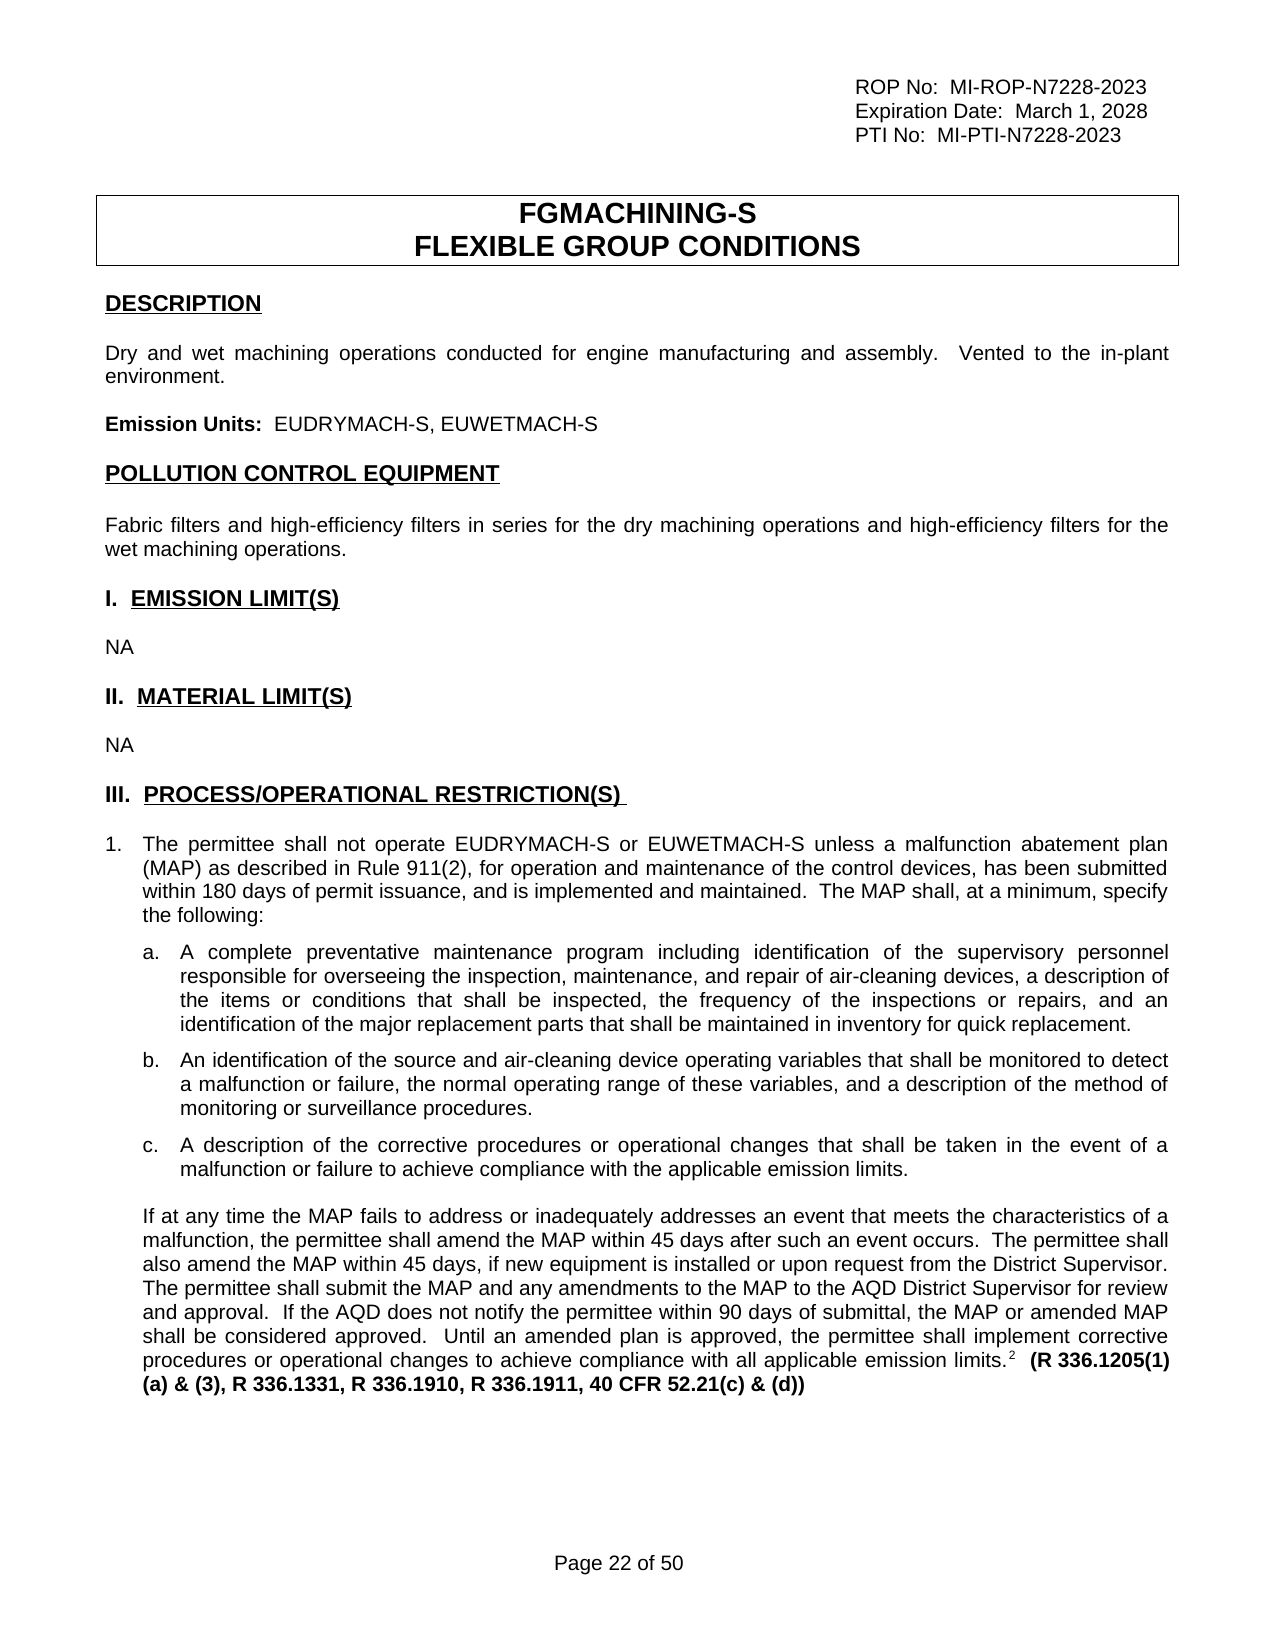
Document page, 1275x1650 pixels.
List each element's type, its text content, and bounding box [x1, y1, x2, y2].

text Emission Units: EUDRYMACH-S, EUWETMACH-S [105, 412, 1170, 436]
text III. PROCESS/OPERATIONAL RESTRICTION(S) [105, 781, 1170, 807]
list A description of the corrective procedures or operational changes that shall be taken in the event of a malfunction or failure to achieve compliance with the applicable emission limits. [142, 1132, 1170, 1180]
text NA [105, 733, 1170, 757]
text I. EMISSION LIMIT(S) [105, 585, 1170, 611]
text DESCRIPTION [105, 290, 1170, 316]
text If at any time the MAP fails to address or inadequately addresses an event that meets the characteristics of a malfunction, the permittee shall amend the MAP within 45 days after such an event occurs. The permittee shall also amend the MAP within 45 days, if new equipment is installed or upon request from the District Supervisor. The permittee shall submit the MAP and any amendments to the MAP to the AQD District Supervisor for review and approval. If the AQD does not notify the permittee within 90 days of submittal, the MAP or amended MAP shall be considered approved. Until an amended plan is approved, the permittee shall implement corrective procedures or operational changes to achieve compliance with all applicable emission limits.2 (R 336.1205(1)(a) & (3), R 336.1331, R 336.1910, R 336.1911, 40 CFR 52.21(c) & (d)) [142, 1204, 1170, 1396]
list A complete preventative maintenance program including identification of the supervisory personnel responsible for overseeing the inspection, maintenance, and repair of air-cleaning devices, a description of the items or conditions that shall be inspected, the frequency of the inspections or repairs, and an identification of the major replacement parts that shall be maintained in inventory for quick replacement. [142, 940, 1170, 1036]
list The permittee shall not operate EUDRYMACH-S or EUWETMACH-S unless a malfunction abatement plan (MAP) as described in Rule 911(2), for operation and maintenance of the control devices, has been submitted within 180 days of permit issuance, and is implemented and maintained. The MAP shall, at a minimum, specify the following: [105, 831, 1170, 927]
text Fabric filters and high-efficiency filters in series for the dry machining operations and high-efficiency filters for the wet machining operations. [105, 513, 1170, 561]
subtitle FGMACHINING-S [97, 196, 1178, 228]
text II. MATERIAL LIMIT(S) [105, 683, 1170, 709]
text POLLUTION CONTROL EQUIPMENT [105, 460, 1170, 486]
list An identification of the source and air-cleaning device operating variables that shall be monitored to detect a malfunction or failure, the normal operating range of these variables, and a description of the method of monitoring or surveillance procedures. [142, 1048, 1170, 1120]
text NA [105, 635, 1170, 659]
text FLEXIBLE GROUP CONDITIONS [97, 228, 1178, 265]
text Dry and wet machining operations conducted for engine manufacturing and assembly. Vented to the in-plant environment. [105, 340, 1170, 388]
